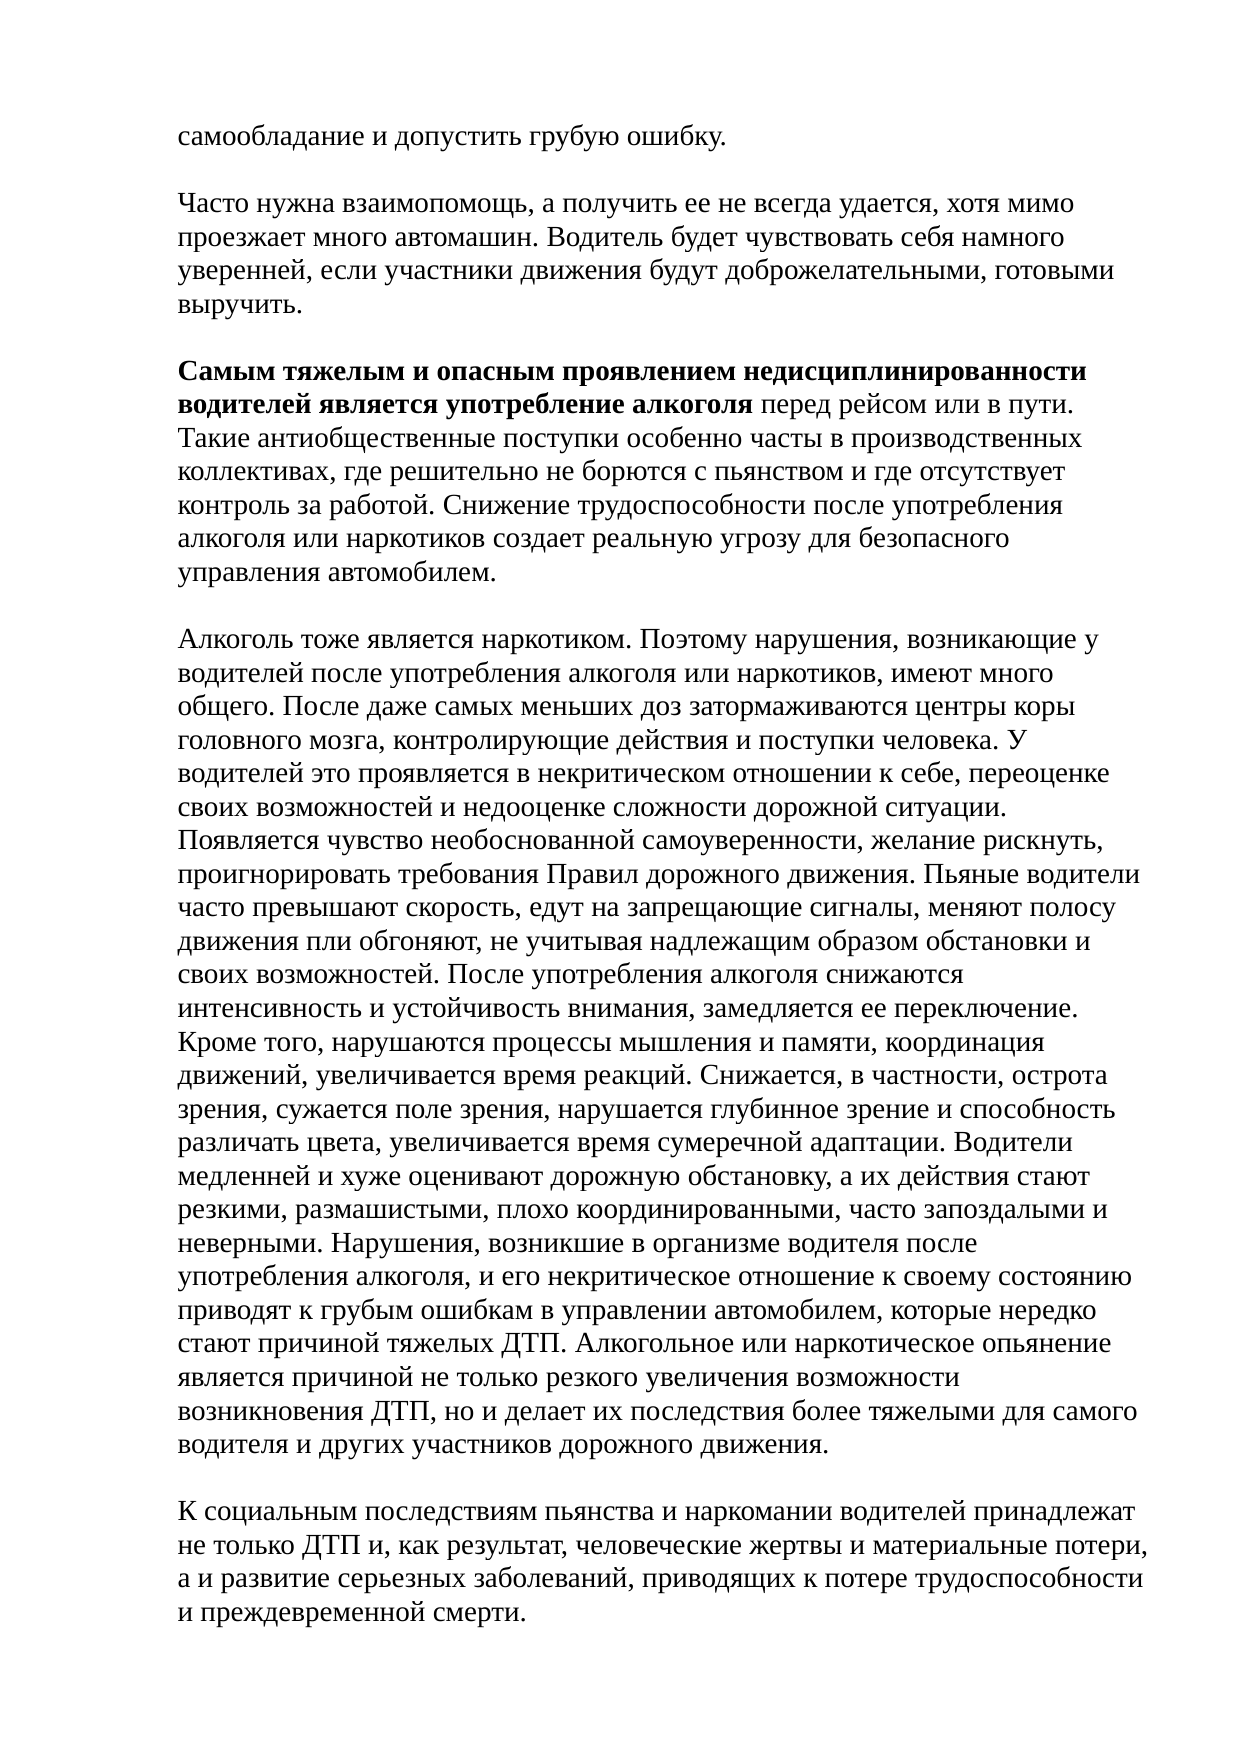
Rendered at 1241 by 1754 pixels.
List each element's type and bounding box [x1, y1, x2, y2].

subtitle [177, 118, 1152, 1627]
